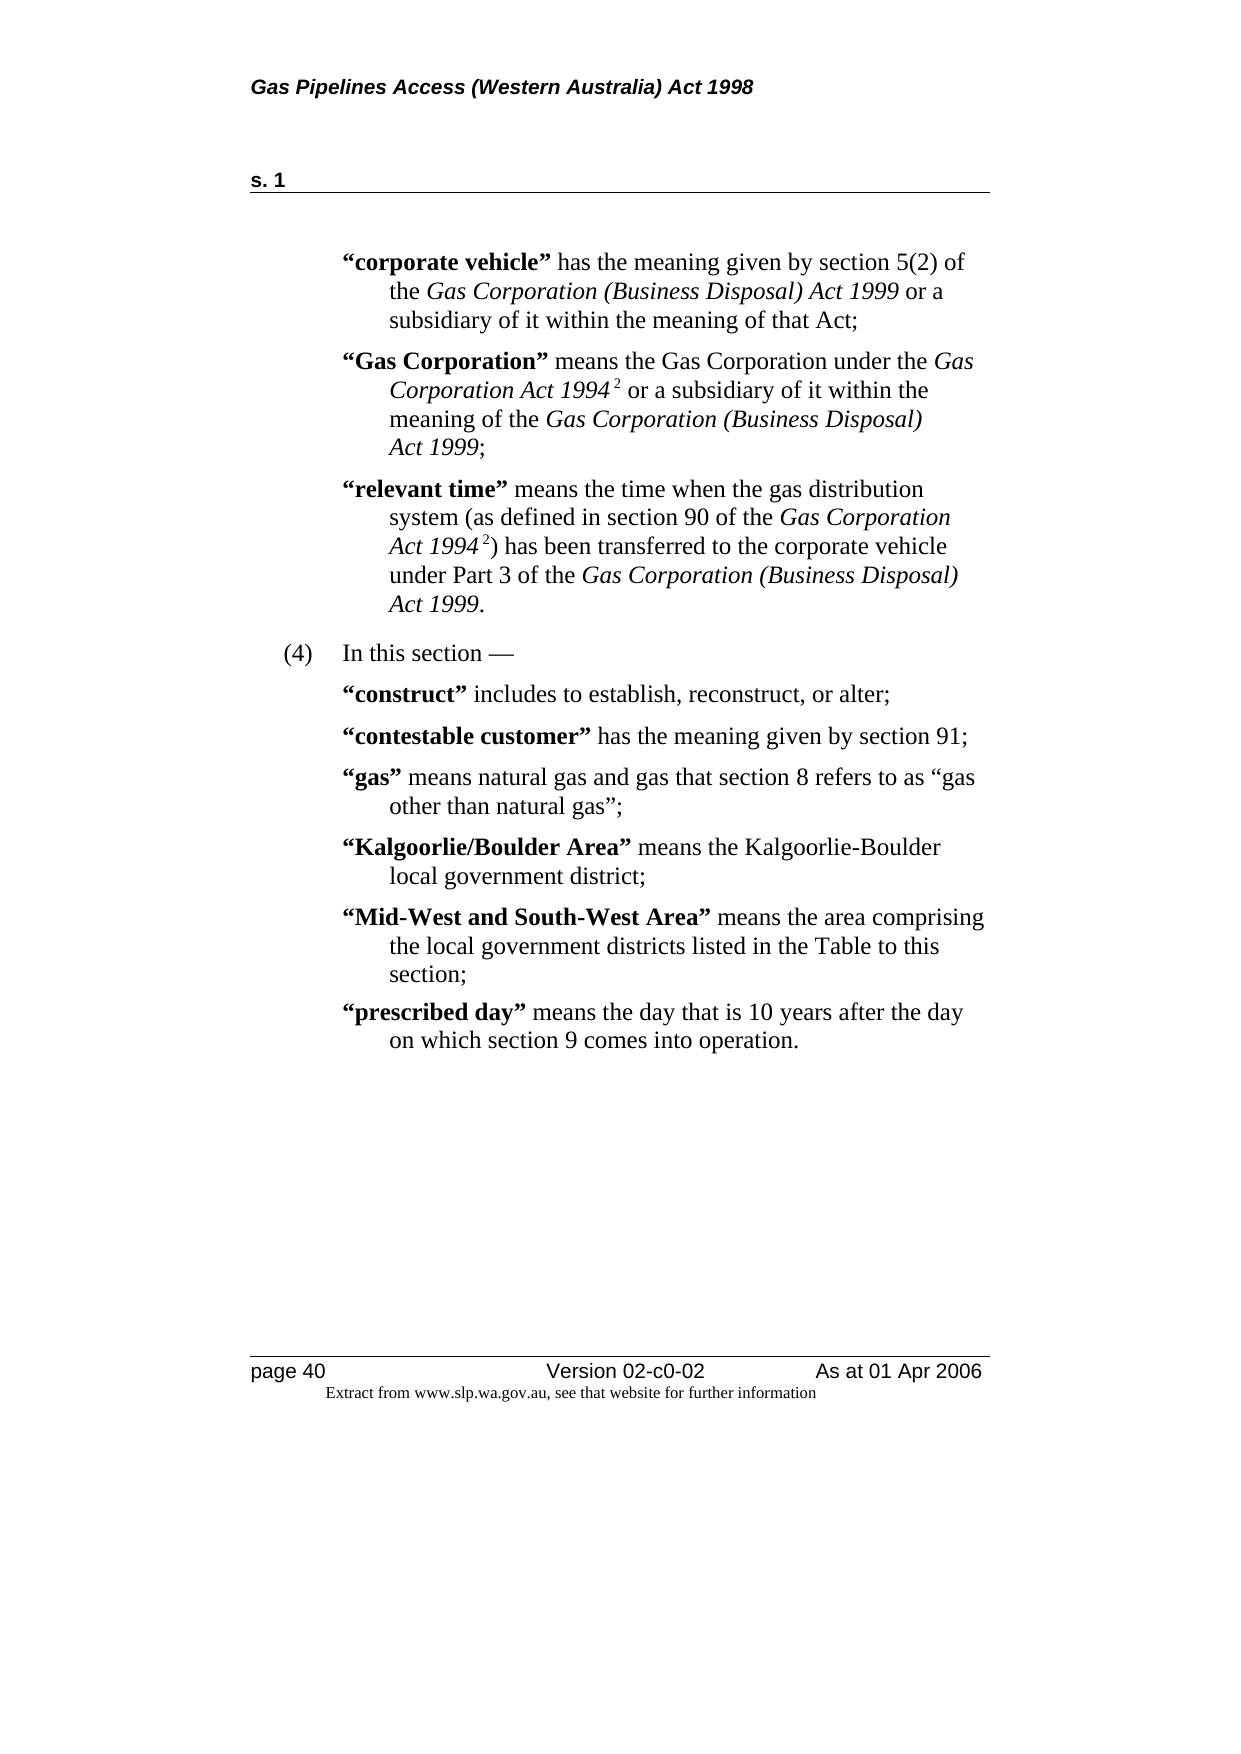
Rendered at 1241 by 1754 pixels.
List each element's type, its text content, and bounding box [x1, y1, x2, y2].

text “Gas Corporation” means the Gas Corporation under the Gas Corporation Act 1994 2 or a subsidiary of it within the meaning of the Gas Corporation (Business Disposal) Act 1999; [250, 346, 990, 461]
text “Mid-West and South-West Area” means the area comprising the local government districts listed in the Table to this section; [250, 902, 990, 988]
text “corporate vehicle” has the meaning given by section 5(2) of the Gas Corporation (Business Disposal) Act 1999 or a subsidiary of it within the meaning of that Act; [250, 247, 990, 334]
text “contestable customer” has the meaning given by section 91; [250, 721, 990, 749]
text “prescribed day” means the day that is 10 years after the day on which section 9 comes into operation. [250, 997, 990, 1054]
text “gas” means natural gas and gas that section 8 refers to as “gas other than natural gas”; [250, 762, 990, 819]
text “construct” includes to establish, reconstruct, or alter; [250, 679, 990, 708]
text (4) In this section — [250, 638, 990, 667]
text “relevant time” means the time when the gas distribution system (as defined in section 90 of the Gas Corporation Act 1994 2) has been transferred to the corporate vehicle under Part 3 of the Gas Corporation (Business Disposal) Act 1999. [250, 474, 990, 617]
text “Kalgoorlie/Boulder Area” means the Kalgoorlie-Boulder local government district; [250, 832, 990, 889]
